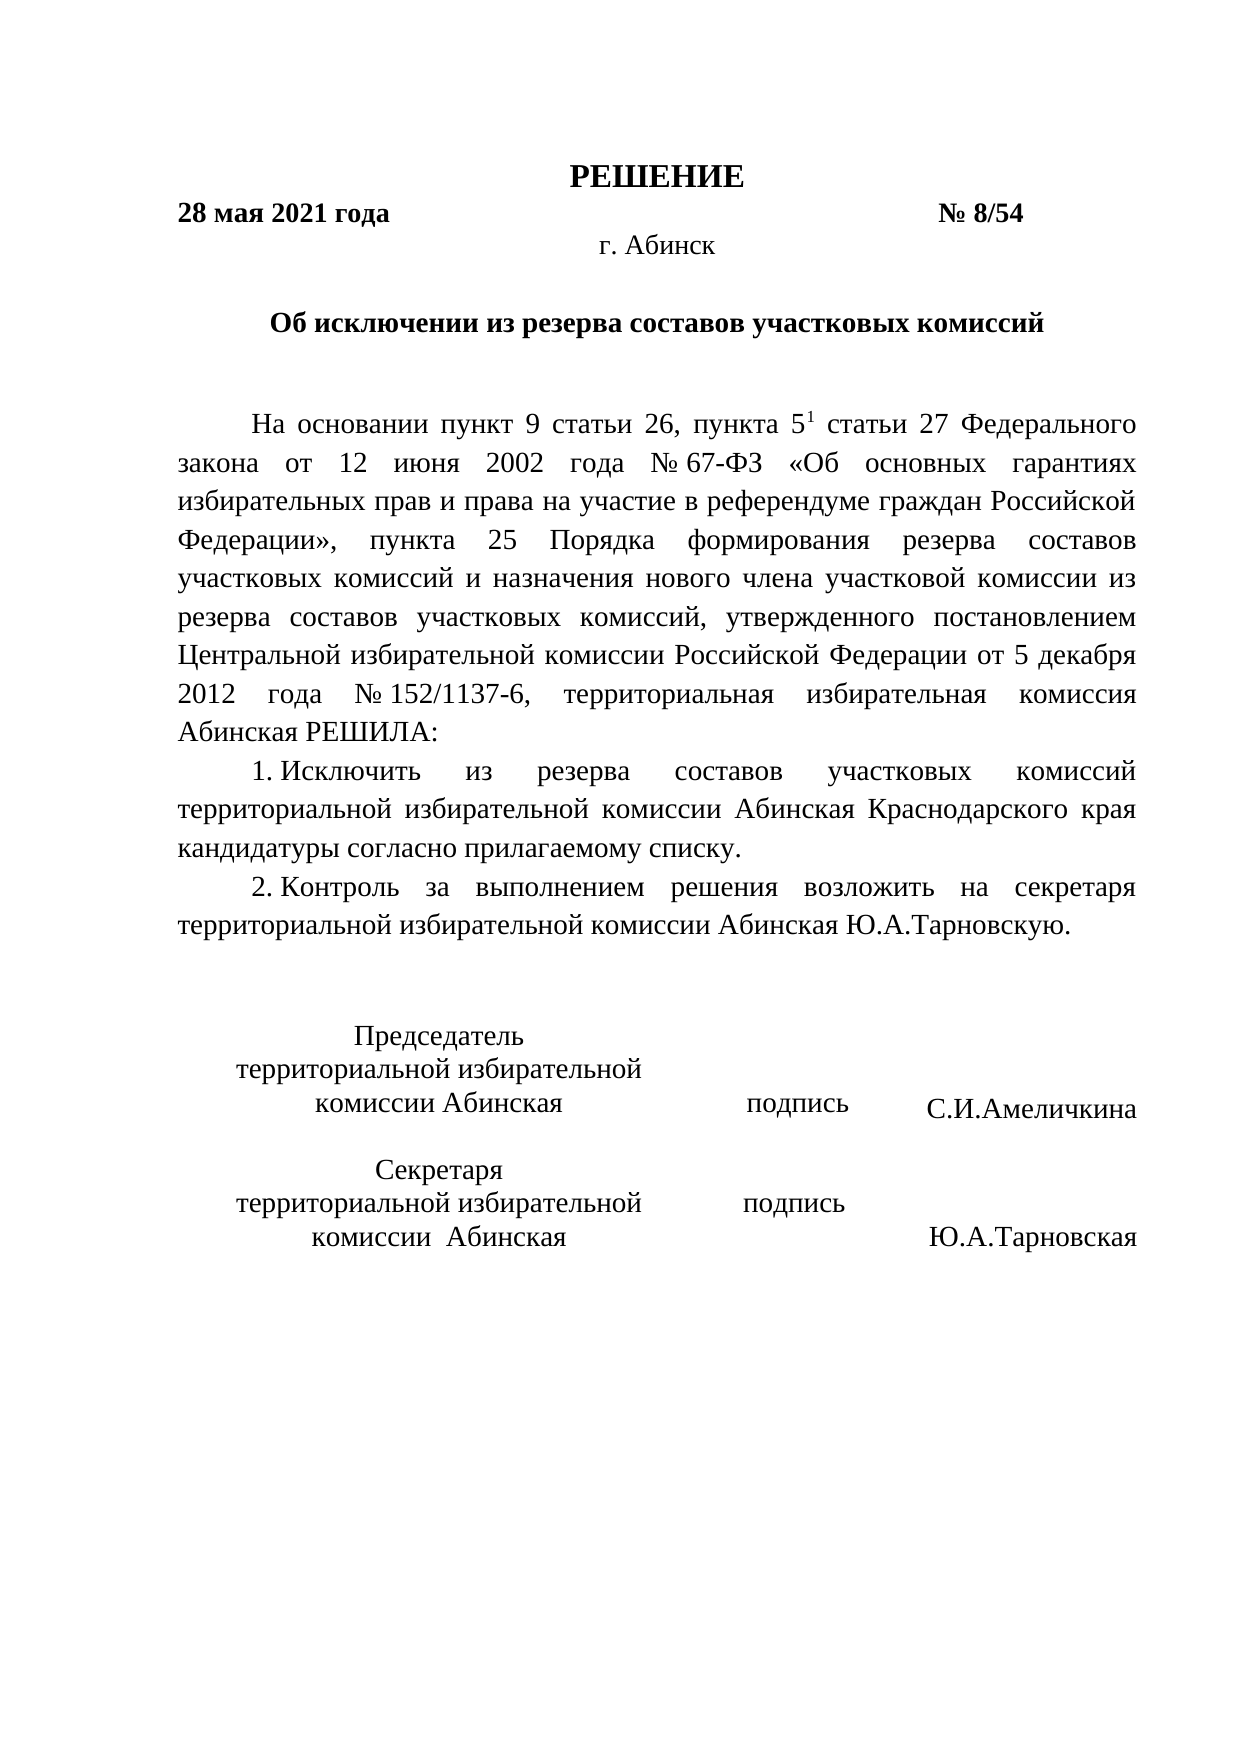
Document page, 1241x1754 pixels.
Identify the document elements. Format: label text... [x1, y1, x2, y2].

table_cell Секретаря территориальной избирательной комиссии Абинская [166, 1152, 712, 1253]
table_cell Ю.А.Тарновская [876, 1152, 1148, 1253]
text Об исключении из резерва составов участковых комиссий [177, 306, 1137, 339]
text г. Абинск [177, 228, 1137, 261]
table_header С.И.Амеличкина [876, 1018, 1148, 1152]
table_cell подпись [712, 1152, 876, 1253]
table_header Председатель территориальной избирательной комиссии Абинская [166, 1018, 712, 1152]
text На основании пункт 9 статьи 26, пункта 51 статьи 27 Федерального закона от 12 июня 2002 года № 67-ФЗ «Об основных гарантиях избирательных прав и права на участие в референдуме граждан Российской Федерации», пункта 25 Порядка формирования резерва составов участковых комиссий и назначения нового члена участковой комиссии из резерва составов участковых комиссий, утвержденного постановлением Центральной избирательной комиссии Российской Федерации от 5 декабря 2012 года № 152/1137-6, территориальная избирательная комиссия Абинская РЕШИЛА: [177, 406, 1137, 748]
text 28 мая 2021 года № 8/54 [177, 195, 1137, 228]
text 2. Контроль за выполнением решения возложить на секретаря территориальной избирательной комиссии Абинская Ю.А.Тарновскую. [177, 869, 1137, 941]
text 1. Исключить из резерва составов участковых комиссий территориальной избирательной комиссии Абинская Краснодарского края кандидатуры согласно прилагаемому списку. [177, 753, 1137, 864]
table_header подпись [712, 1018, 876, 1152]
text РЕШЕНИЕ [177, 156, 1137, 195]
